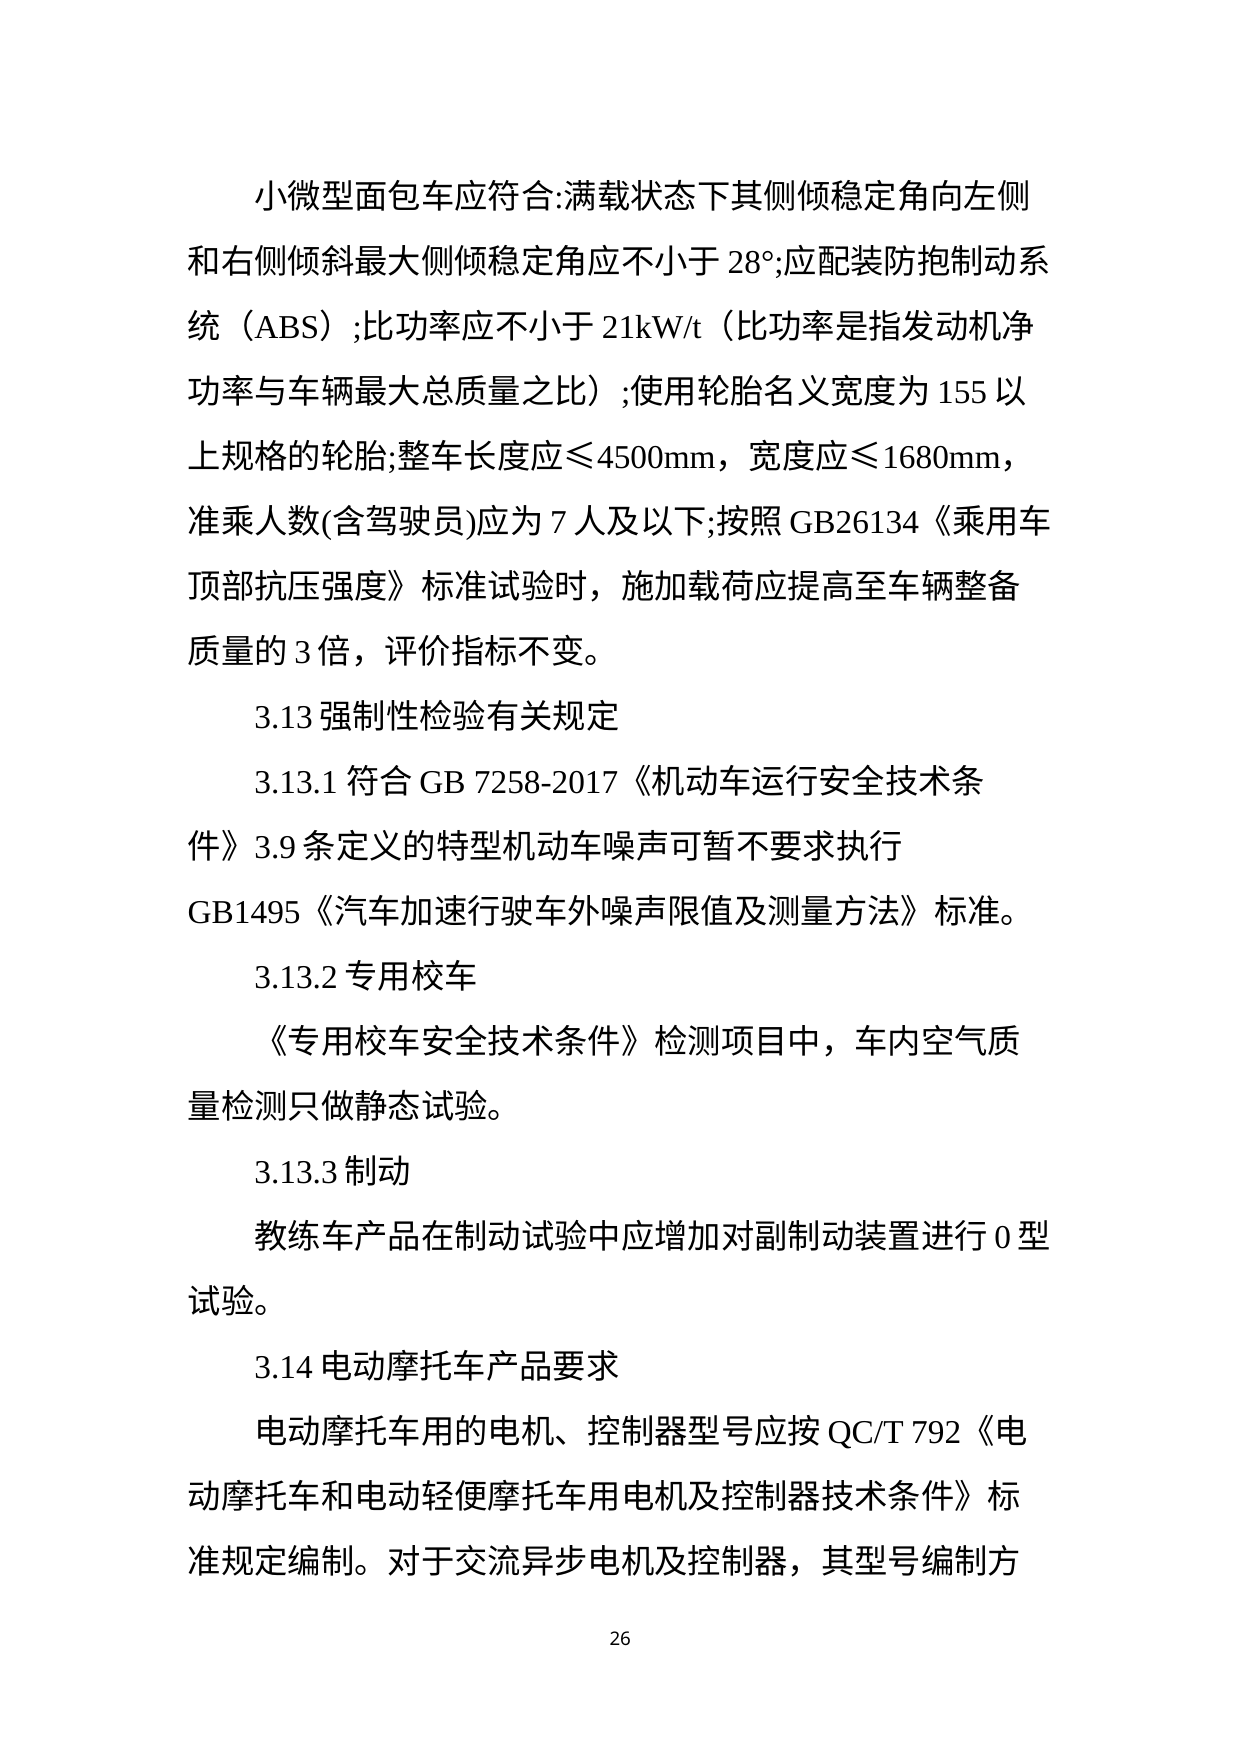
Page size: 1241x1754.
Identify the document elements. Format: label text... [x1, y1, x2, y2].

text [187, 1397, 1053, 1592]
text 教练车产品在制动试验中应增加对副制动装置进行0型试验。 [187, 1202, 1053, 1332]
text 《专用校车安全技术条件》检测项目中，车内空气质量检测只做静态试验。 [187, 1007, 1053, 1137]
text 3.14电动摩托车产品要求 [187, 1332, 1053, 1397]
text 小微型面包车应符合:满载状态下其侧倾稳定角向左侧和右侧倾斜最大侧倾稳定角应不小于28°;应配装防抱制动系统（ABS）;比功率应不小于21kW/t（比功率是指发动机净功率与车辆最大总质量之比）;使用轮胎名义宽度为155以上规格的轮胎;整车长度应≤4500mm，宽度应≤1680mm，准乘人数(含驾驶员)应为7人及以下;按照GB26134《乘用车顶部抗压强度》标准试验时，施加载荷应提高至车辆整备质量的3倍，评价指标不变。 [187, 162, 1053, 682]
text 3.13.1 符合GB 7258-2017《机动车运行安全技术条件》3.9条定义的特型机动车噪声可暂不要求执行GB1495《汽车加速行驶车外噪声限值及测量方法》标准。 [187, 747, 1053, 942]
text 3.13强制性检验有关规定 [187, 682, 1053, 747]
text 3.13.2专用校车 [187, 942, 1053, 1007]
text 3.13.3制动 [187, 1137, 1053, 1202]
